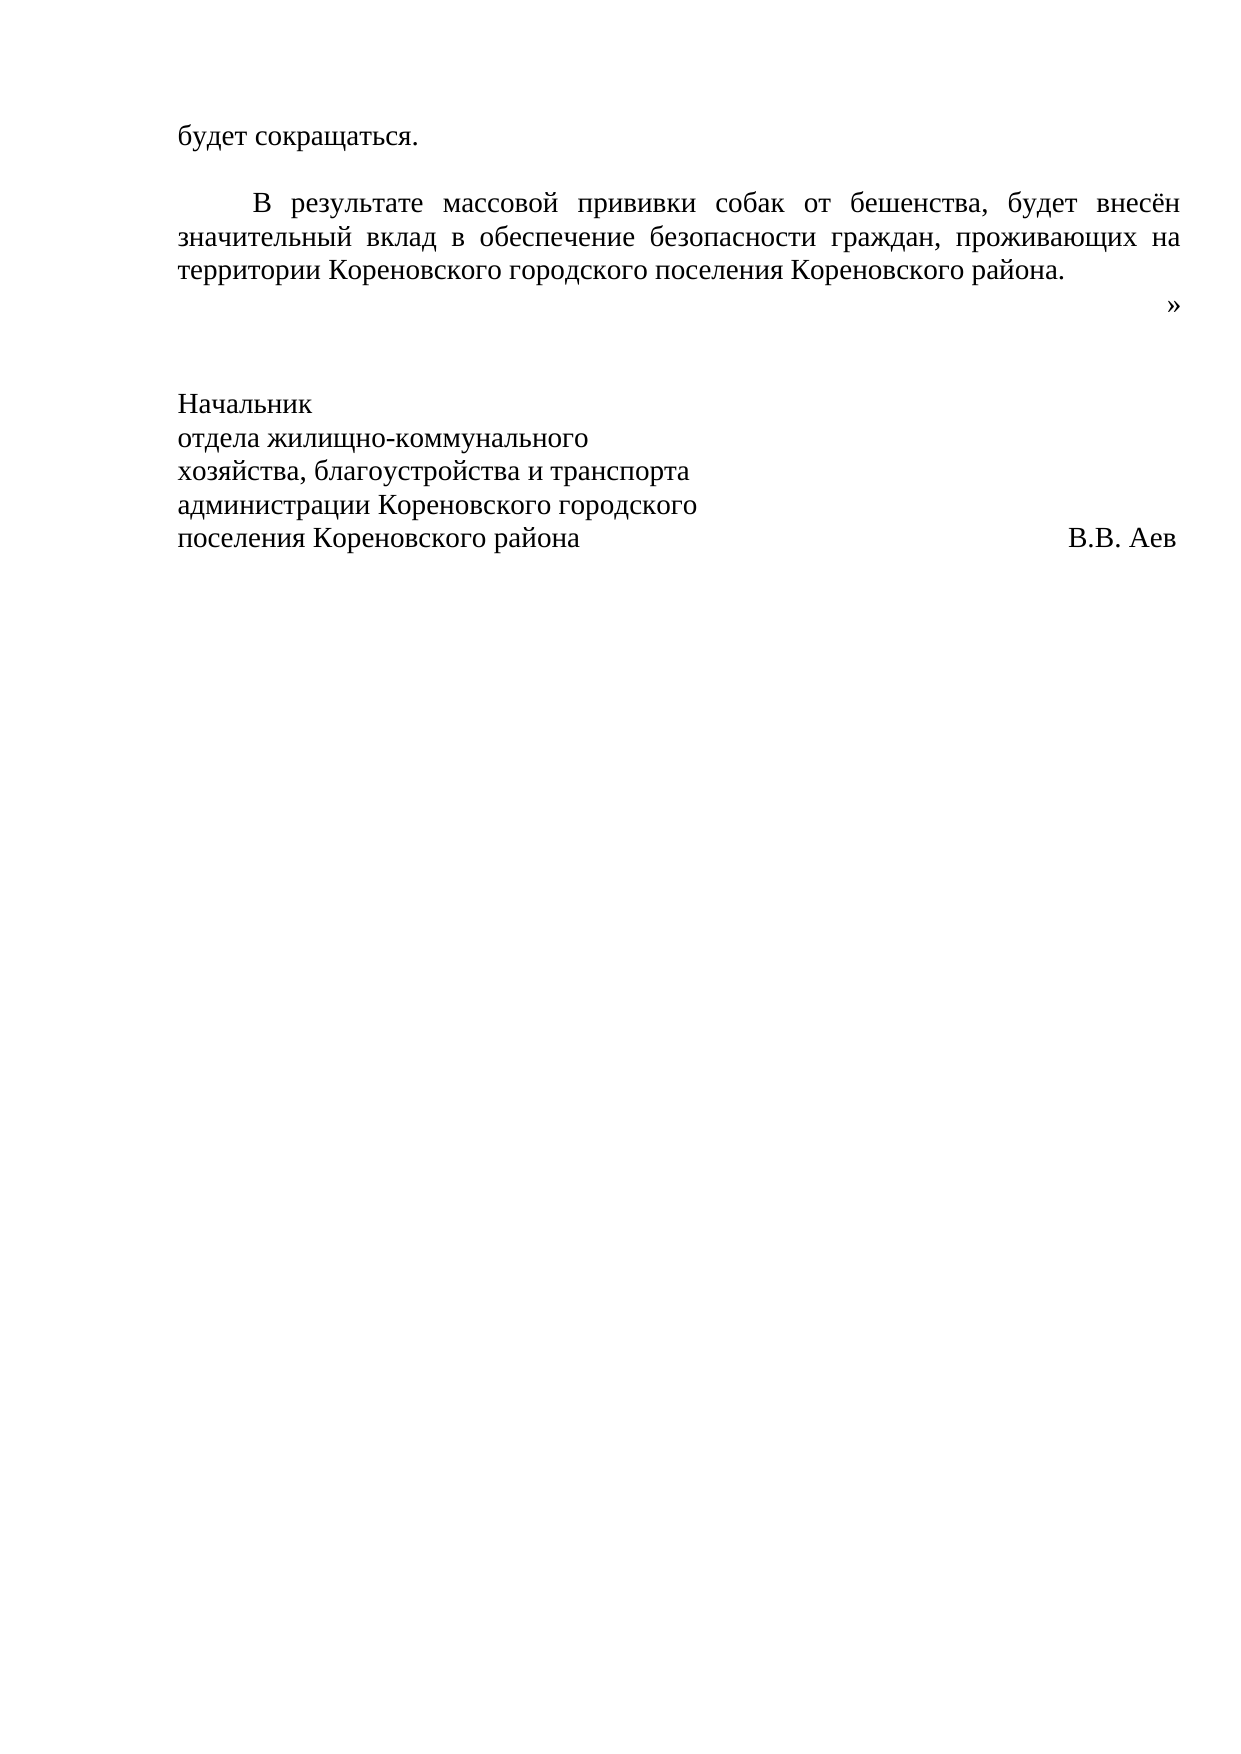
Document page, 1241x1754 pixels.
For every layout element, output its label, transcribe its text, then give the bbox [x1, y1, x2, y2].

text отдела жилищно-коммунального [177, 420, 1181, 453]
text хозяйства, благоустройства и транспорта [177, 453, 1181, 487]
text В результате массовой прививки собак от бешенства, будет внесён значительный вклад в обеспечение безопасности граждан, проживающих на территории Кореновского городского поселения Кореновского района. [177, 185, 1181, 286]
text » [177, 286, 1181, 319]
text Начальник [177, 386, 1181, 420]
text поселения Кореновского района В.В. Аев [177, 521, 1181, 554]
text администрации Кореновского городского [177, 487, 1181, 521]
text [177, 118, 1181, 152]
